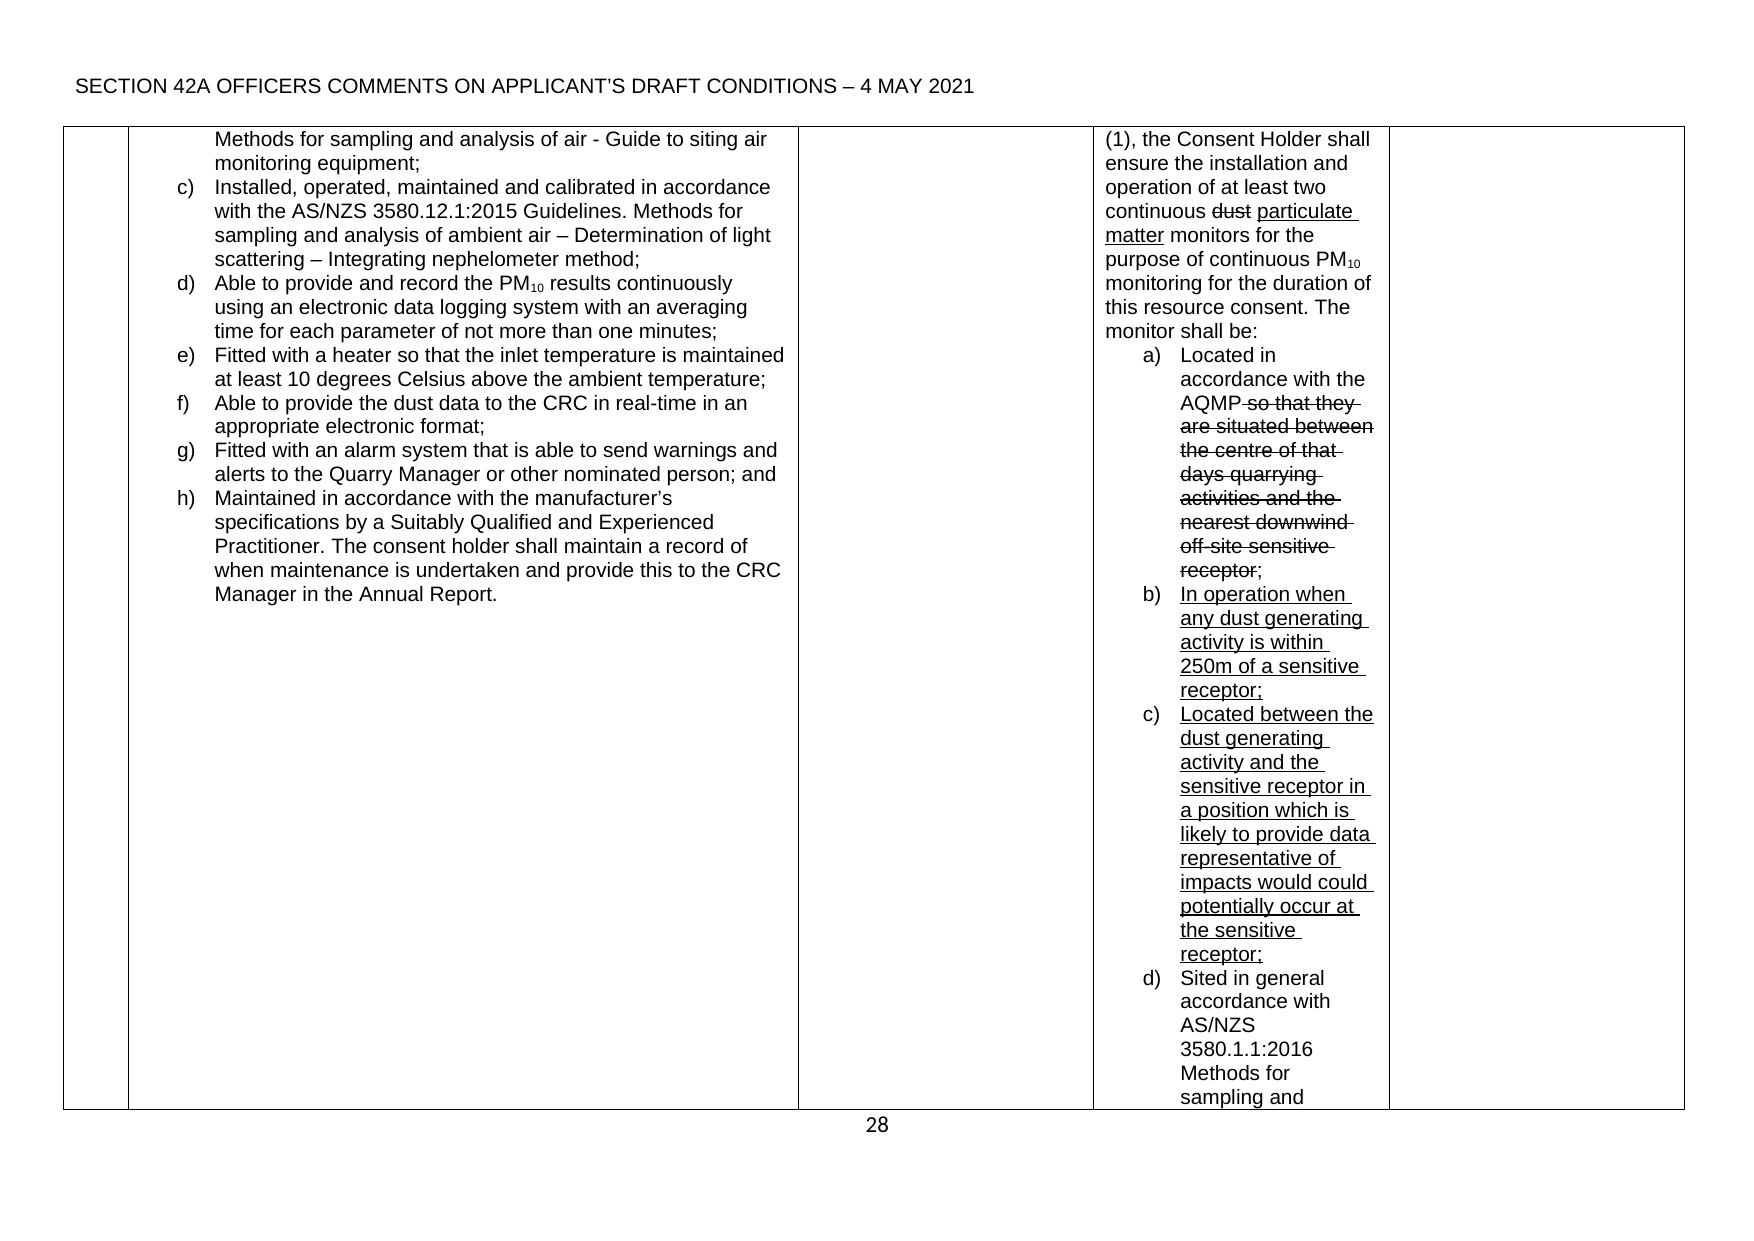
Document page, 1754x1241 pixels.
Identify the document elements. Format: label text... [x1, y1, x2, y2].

table_cell L [64, 127, 128, 1109]
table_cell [1094, 127, 1389, 1109]
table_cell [129, 127, 798, 1109]
table_cell [1390, 127, 1684, 1109]
table_cell [799, 127, 1093, 1109]
